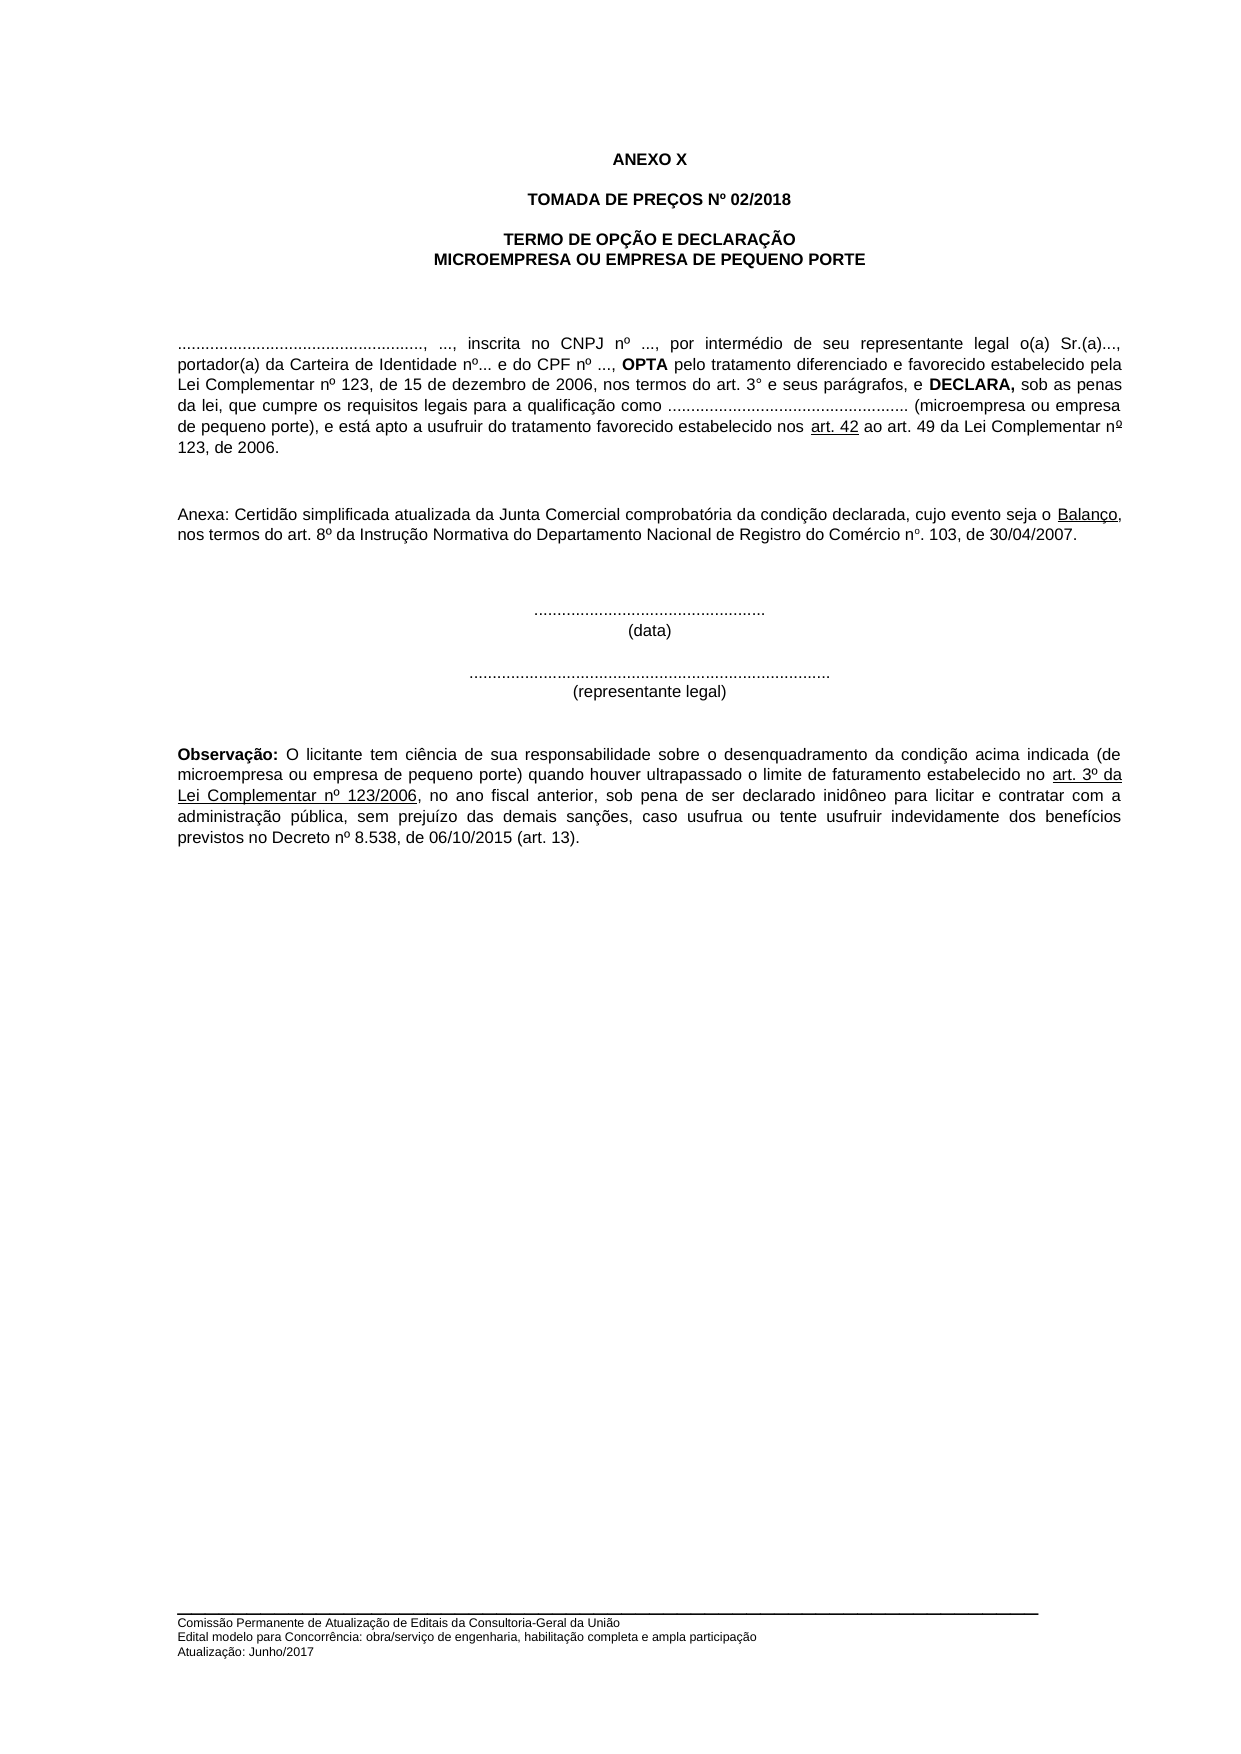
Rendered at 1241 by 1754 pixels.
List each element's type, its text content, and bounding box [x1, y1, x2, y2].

text Observação: O licitante tem ciência de sua responsabilidade sobre o desenquadramento da condição acima indicada (de microempresa ou empresa de pequeno porte) quando houver ultrapassado o limite de faturamento estabelecido no art. 3º da Lei Complementar nº 123/2006, no ano fiscal anterior, sob pena de ser declarado inidôneo para licitar e contratar com a administração pública, sem prejuízo das demais sanções, caso usufrua ou tente usufruir indevidamente dos benefícios previstos no Decreto nº 8.538, de 06/10/2015 (art. 13). [177, 743, 1122, 847]
text .................................................. [177, 598, 1122, 619]
text ....................................................., ..., inscrita no CNPJ nº ..., por intermédio de seu representante legal o(a) Sr.(a)..., portador(a) da Carteira de Identidade nº... e do CPF nº ..., OPTA pelo tratamento diferenciado e favorecido estabelecido pela Lei Complementar nº 123, de 15 de dezembro de 2006, nos termos do art. 3° e seus parágrafos, e DECLARA, sob as penas da lei, que cumpre os requisitos legais para a qualificação como .................................................... (microempresa ou empresa de pequeno porte), e está apto a usufruir do tratamento favorecido estabelecido nos art. 42 ao art. 49 da Lei Complementar nº 123, de 2006. [177, 332, 1122, 457]
text .............................................................................. [177, 661, 1122, 682]
text MICROEMPRESA OU EMPRESA DE PEQUENO PORTE [177, 248, 1122, 269]
text (representante legal) [177, 682, 1122, 701]
text TOMADA DE PREÇOS Nº 02/2018 [177, 189, 1122, 208]
text Anexa: Certidão simplificada atualizada da Junta Comercial comprobatória da condição declarada, cujo evento seja o Balanço, nos termos do art. 8º da Instrução Normativa do Departamento Nacional de Registro do Comércio no. 103, de 30/04/2007. [177, 503, 1122, 544]
text TERMO DE OPÇÃO E DECLARAÇÃO [177, 228, 1122, 248]
text ANEXO X [177, 148, 1122, 168]
text (data) [177, 619, 1122, 640]
